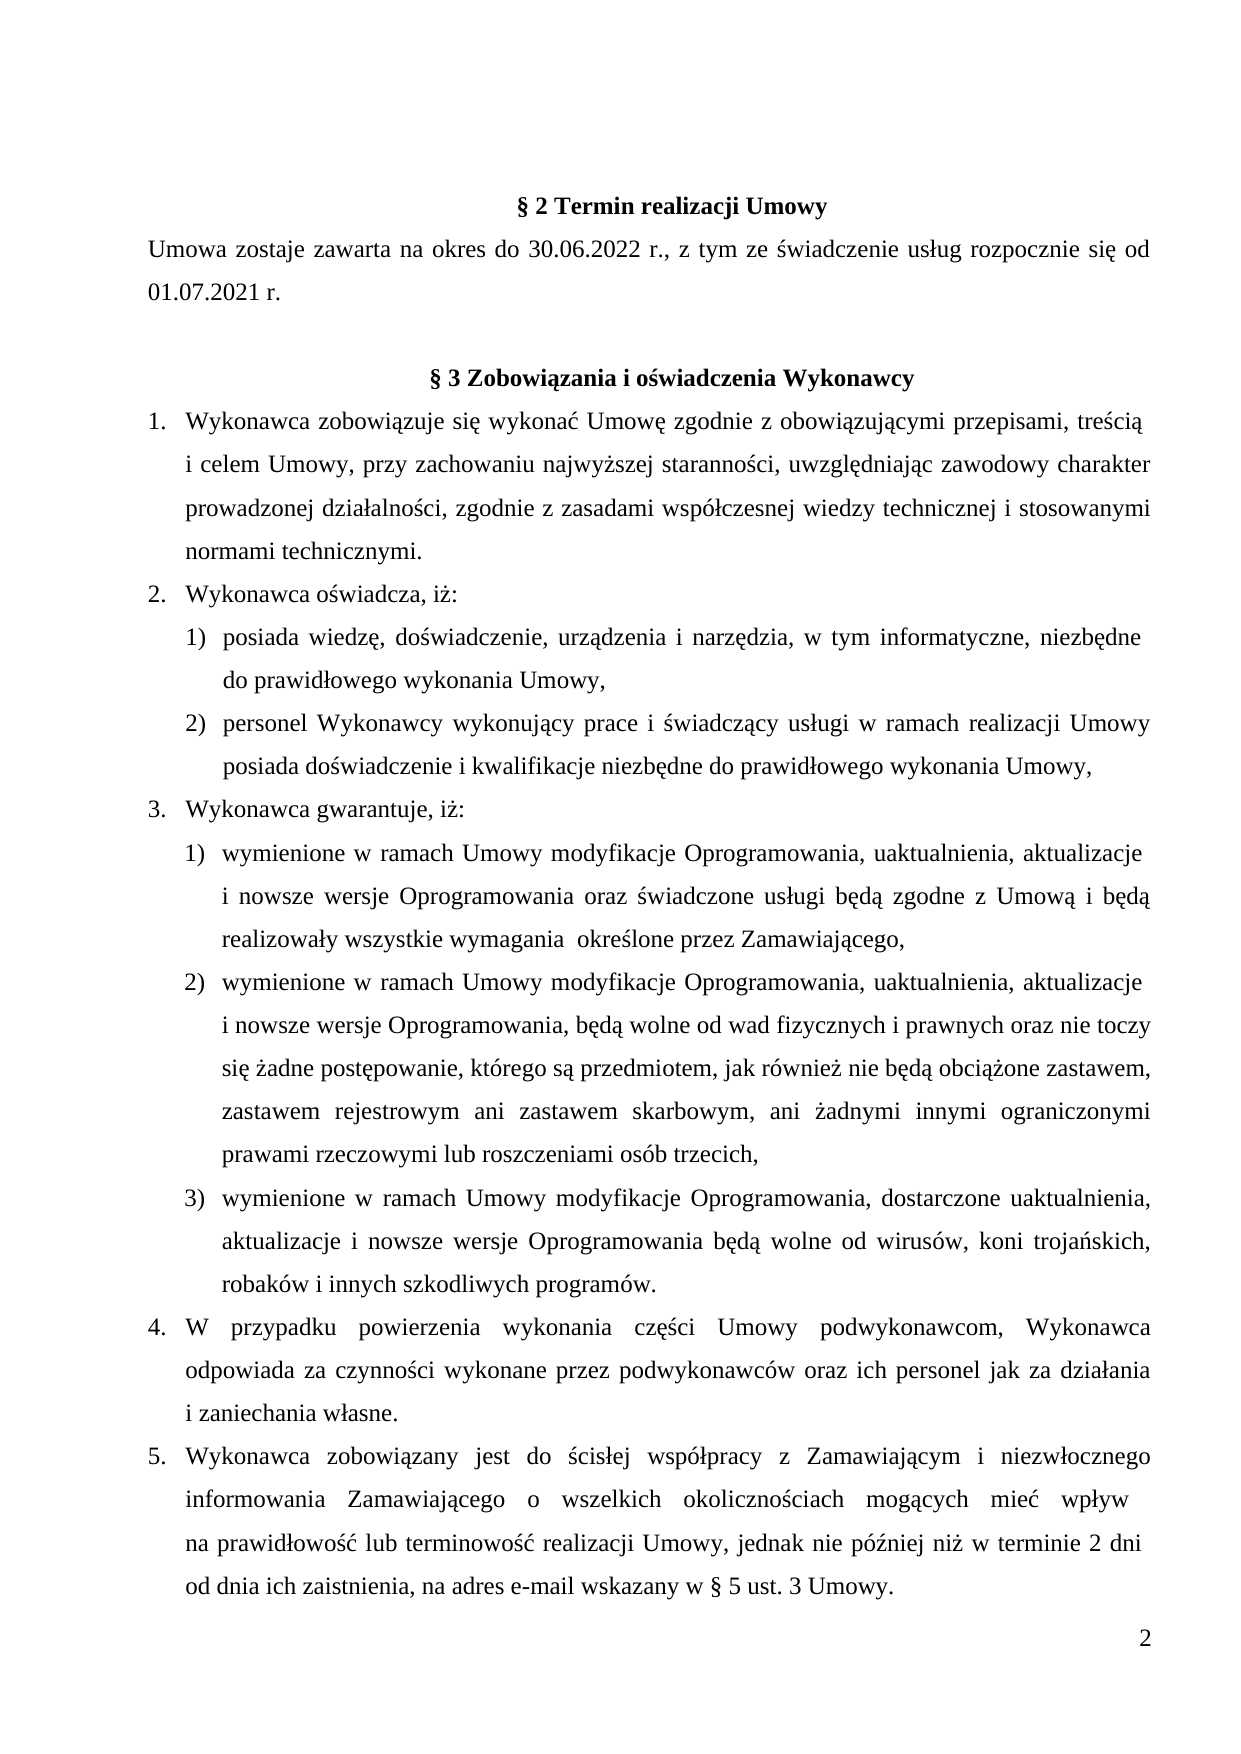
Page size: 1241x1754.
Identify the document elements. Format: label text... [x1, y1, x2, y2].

list Wykonawca gwarantuje, iż: [148, 794, 1152, 823]
subtitle Wykonawca oświadcza, iż: [148, 579, 1152, 608]
list Wykonawca zobowiązany jest do ścisłej współpracy z Zamawiającym i niezwłocznego informowania Zamawiającego o wszelkich okolicznościach mogących mieć wpływ na prawidłowość lub terminowość realizacji Umowy, jednak nie później niż w terminie 2 dni od dnia ich zaistnienia, na adres e-mail wskazany w § 5 ust. 3 Umowy. [148, 1441, 1152, 1599]
list posiada wiedzę, doświadczenie, urządzenia i narzędzia, w tym informatyczne, niezbędne do prawidłowego wykonania Umowy, [185, 622, 1152, 694]
list wymienione w ramach Umowy modyfikacje Oprogramowania, uaktualnienia, aktualizacje i nowsze wersje Oprogramowania oraz świadczone usługi będą zgodne z Umową i będą realizowały wszystkie wymagania określone przez Zamawiającego, [184, 838, 1152, 953]
list W przypadku powierzenia wykonania części Umowy podwykonawcom, Wykonawca odpowiada za czynności wykonane przez podwykonawców oraz ich personel jak za działania i zaniechania własne. [148, 1312, 1152, 1427]
text Umowa zostaje zawarta na okres do 30.06.2022 r., z tym ze świadczenie usług rozpocznie się od 01.07.2021 r. [148, 234, 1152, 306]
list wymienione w ramach Umowy modyfikacje Oprogramowania, uaktualnienia, aktualizacje i nowsze wersje Oprogramowania, będą wolne od wad fizycznych i prawnych oraz nie toczy się żadne postępowanie, którego są przedmiotem, jak również nie będą obciążone zastawem, zastawem rejestrowym ani zastawem skarbowym, ani żadnymi innymi ograniczonymi prawami rzeczowymi lub roszczeniami osób trzecich, [184, 967, 1152, 1168]
text § 3 Zobowiązania i oświadczenia Wykonawcy [192, 363, 1152, 392]
list personel Wykonawcy wykonujący prace i świadczący usługi w ramach realizacji Umowy posiada doświadczenie i kwalifikacje niezbędne do prawidłowego wykonania Umowy, [185, 708, 1152, 780]
list wymienione w ramach Umowy modyfikacje Oprogramowania, dostarczone uaktualnienia, aktualizacje i nowsze wersje Oprogramowania będą wolne od wirusów, koni trojańskich, robaków i innych szkodliwych programów. [184, 1183, 1152, 1298]
list Wykonawca zobowiązuje się wykonać Umowę zgodnie z obowiązującymi przepisami, treścią i celem Umowy, przy zachowaniu najwyższej staranności, uwzględniając zawodowy charakter prowadzonej działalności, zgodnie z zasadami współczesnej wiedzy technicznej i stosowanymi normami technicznymi. [148, 406, 1152, 564]
text § 2 Termin realizacji Umowy [192, 191, 1152, 219]
